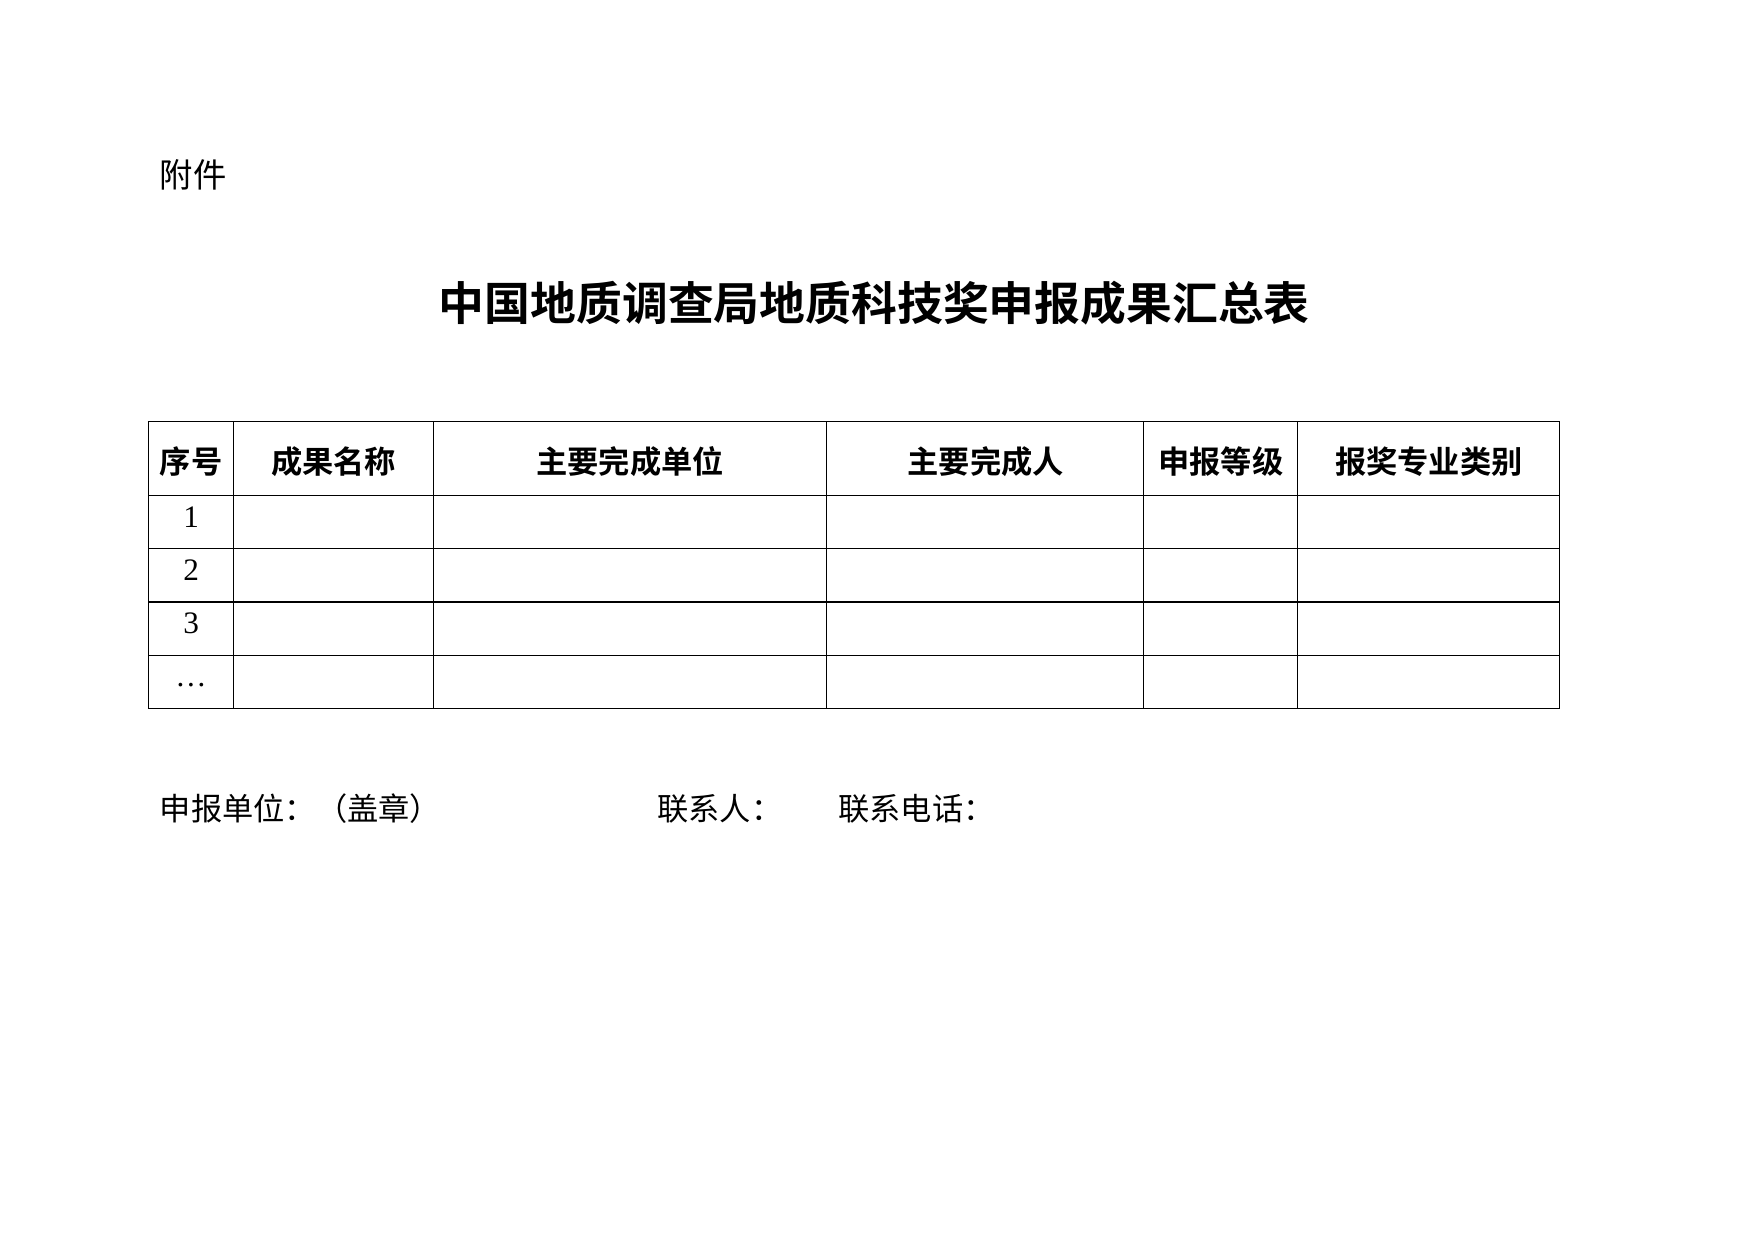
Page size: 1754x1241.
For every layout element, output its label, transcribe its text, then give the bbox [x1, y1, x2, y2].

table_header 成果名称 [234, 422, 433, 495]
table_cell [234, 549, 433, 601]
table_cell [1298, 549, 1559, 601]
table_cell [234, 603, 433, 654]
table_cell [434, 549, 826, 601]
table_cell [234, 496, 433, 548]
table_cell [827, 549, 1143, 601]
table_cell [1144, 603, 1297, 654]
table_header 申报等级 [1144, 422, 1297, 495]
table_cell [1298, 603, 1559, 654]
table_cell [1144, 656, 1297, 708]
table_cell 3 [149, 603, 233, 654]
table_cell [1298, 496, 1559, 548]
table_header 报奖专业类别 [1298, 422, 1559, 495]
table_cell [827, 496, 1143, 548]
table_cell [434, 496, 826, 548]
table_cell [434, 603, 826, 654]
text 中国地质调查局地质科技奖申报成果汇总表 [159, 267, 1588, 334]
table_cell [234, 656, 433, 708]
table_cell 1 [149, 496, 233, 548]
table_header 主要完成单位 [434, 422, 826, 495]
table_cell [1298, 656, 1559, 708]
text 申报单位：（盖章） 联系人： 联系电话： [159, 774, 1588, 839]
table_cell 2 [149, 549, 233, 601]
text 附件 [159, 149, 1588, 197]
table_cell [827, 656, 1143, 708]
table_cell … [149, 656, 233, 708]
table_cell [827, 603, 1143, 654]
table_cell [1144, 496, 1297, 548]
table_cell [1144, 549, 1297, 601]
table_header 主要完成人 [827, 422, 1143, 495]
table_cell [434, 656, 826, 708]
table_header 序号 [149, 422, 233, 495]
